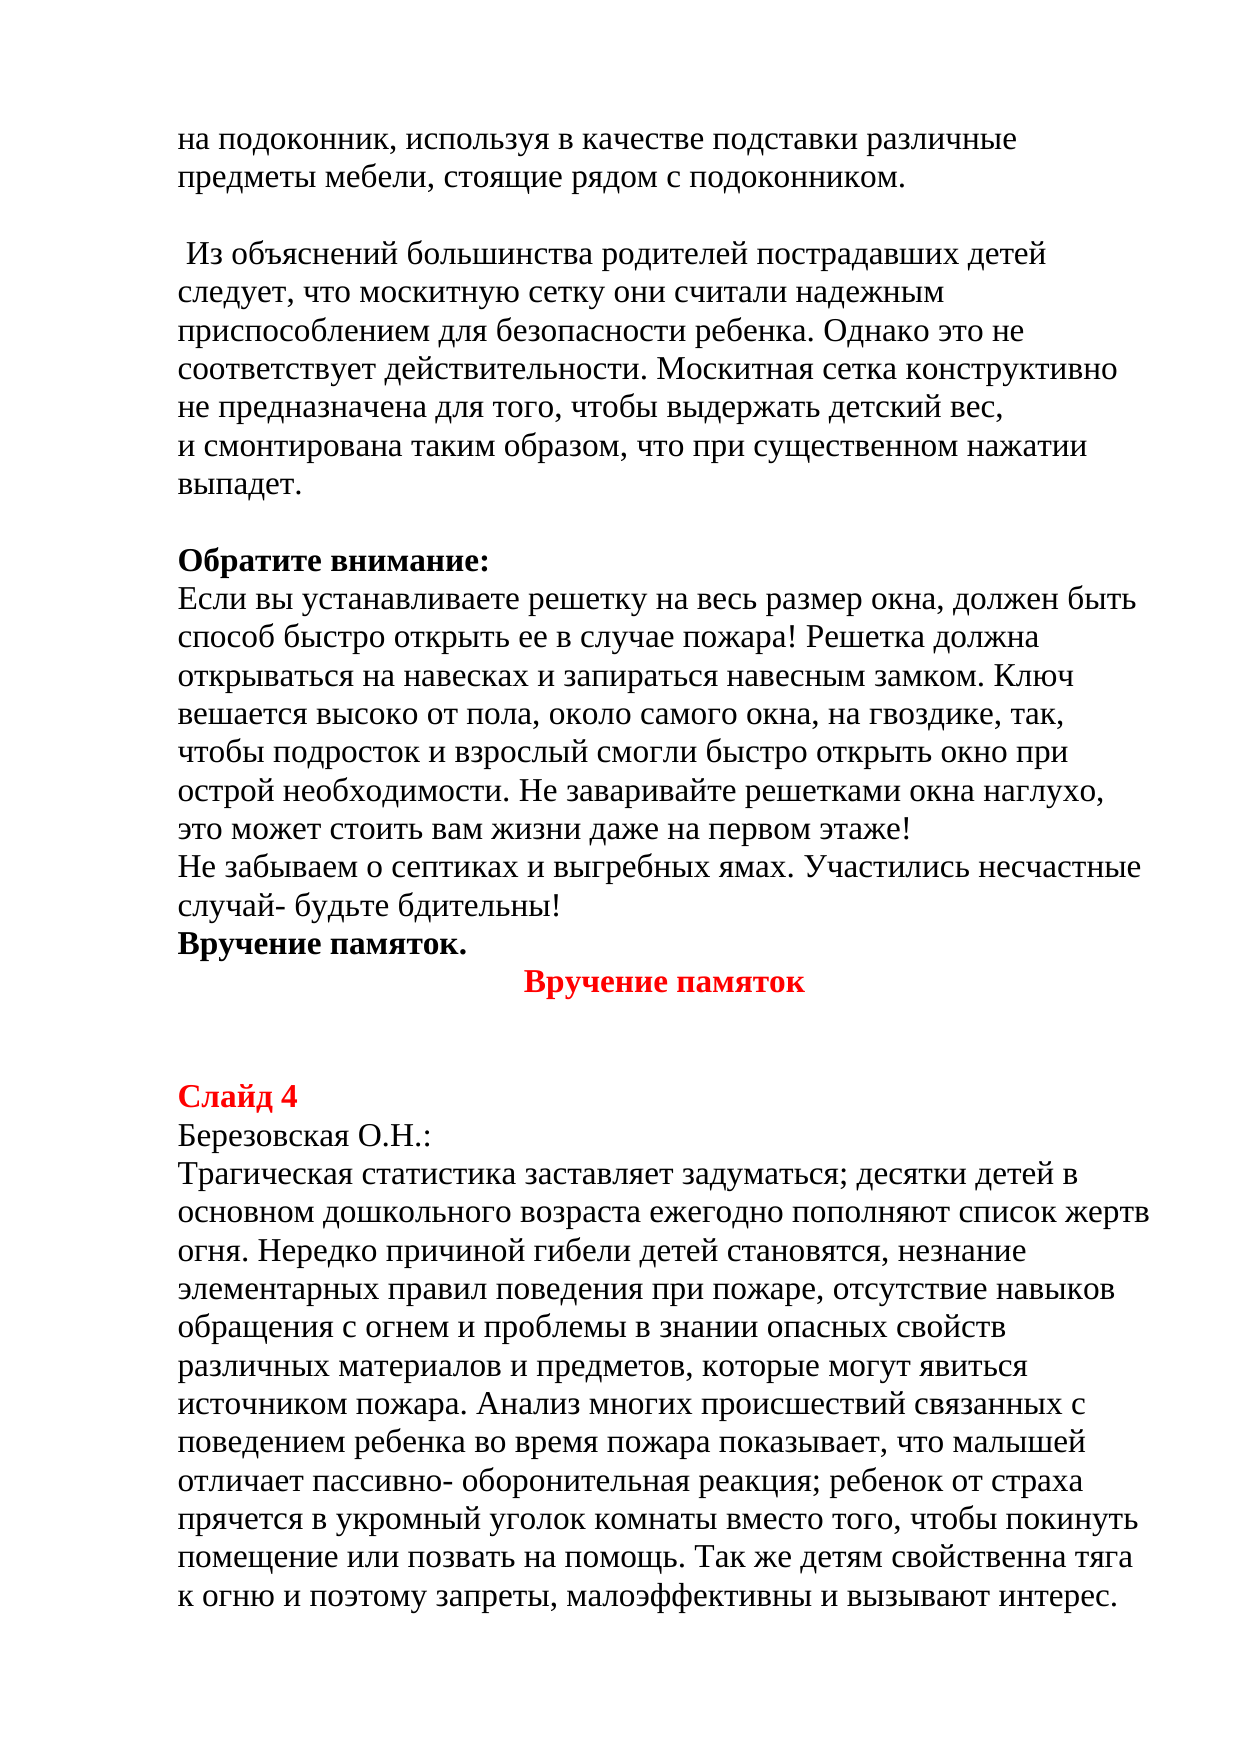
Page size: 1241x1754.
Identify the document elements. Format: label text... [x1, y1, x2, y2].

text и смонтирована таким образом, что при существенном нажатии выпадет. [177, 425, 1152, 501]
text Если вы устанавливаете решетку на весь размер окна, должен быть способ быстро открыть ее в случае пожара! Решетка должна открываться на навесках и запираться навесным замком. Ключ вешается высоко от пола, около самого окна, на гвоздике, так, чтобы подросток и взрослый смогли быстро открыть окно при острой необходимости. Не заваривайте решетками окна наглухо, это может стоить вам жизни даже на первом этаже! [177, 578, 1152, 846]
text Вручение памяток [177, 961, 1152, 1000]
text Обратите внимание: [177, 540, 1152, 578]
text Трагическая статистика заставляет задуматься; десятки детей в основном дошкольного возраста ежегодно пополняют список жертв огня. Нередко причиной гибели детей становятся, незнание элементарных правил поведения при пожаре, отсутствие навыков обращения с огнем и проблемы в знании опасных свойств различных материалов и предметов, которые могут явиться источником пожара. Анализ многих происшествий связанных с поведением ребенка во время пожара показывает, что малышей отличает пассивно- оборонительная реакция; ребенок от страха прячется в укромный уголок комнаты вместо того, чтобы покинуть помещение или позвать на помощь. Так же детям свойственна тяга к огню и поэтому запреты, малоэффективны и вызывают интерес. [177, 1153, 1152, 1613]
text на подоконник, используя в качестве подставки различные предметы мебели, стоящие рядом с подоконником. [177, 118, 1152, 195]
text Березовская О.Н.: [177, 1115, 1152, 1153]
text Не забываем о септиках и выгребных ямах. Участились несчастные случай- будьте бдительны! [177, 846, 1152, 923]
text Слайд 4 [177, 1076, 1152, 1115]
text Вручение памяток. [177, 923, 1152, 961]
text Из объяснений большинства родителей пострадавших детей следует, что москитную сетку они считали надежным приспособлением для безопасности ребенка. Однако это не соответствует действительности. Москитная сетка конструктивно не предназначена для того, чтобы выдержать детский вес, [177, 233, 1152, 425]
